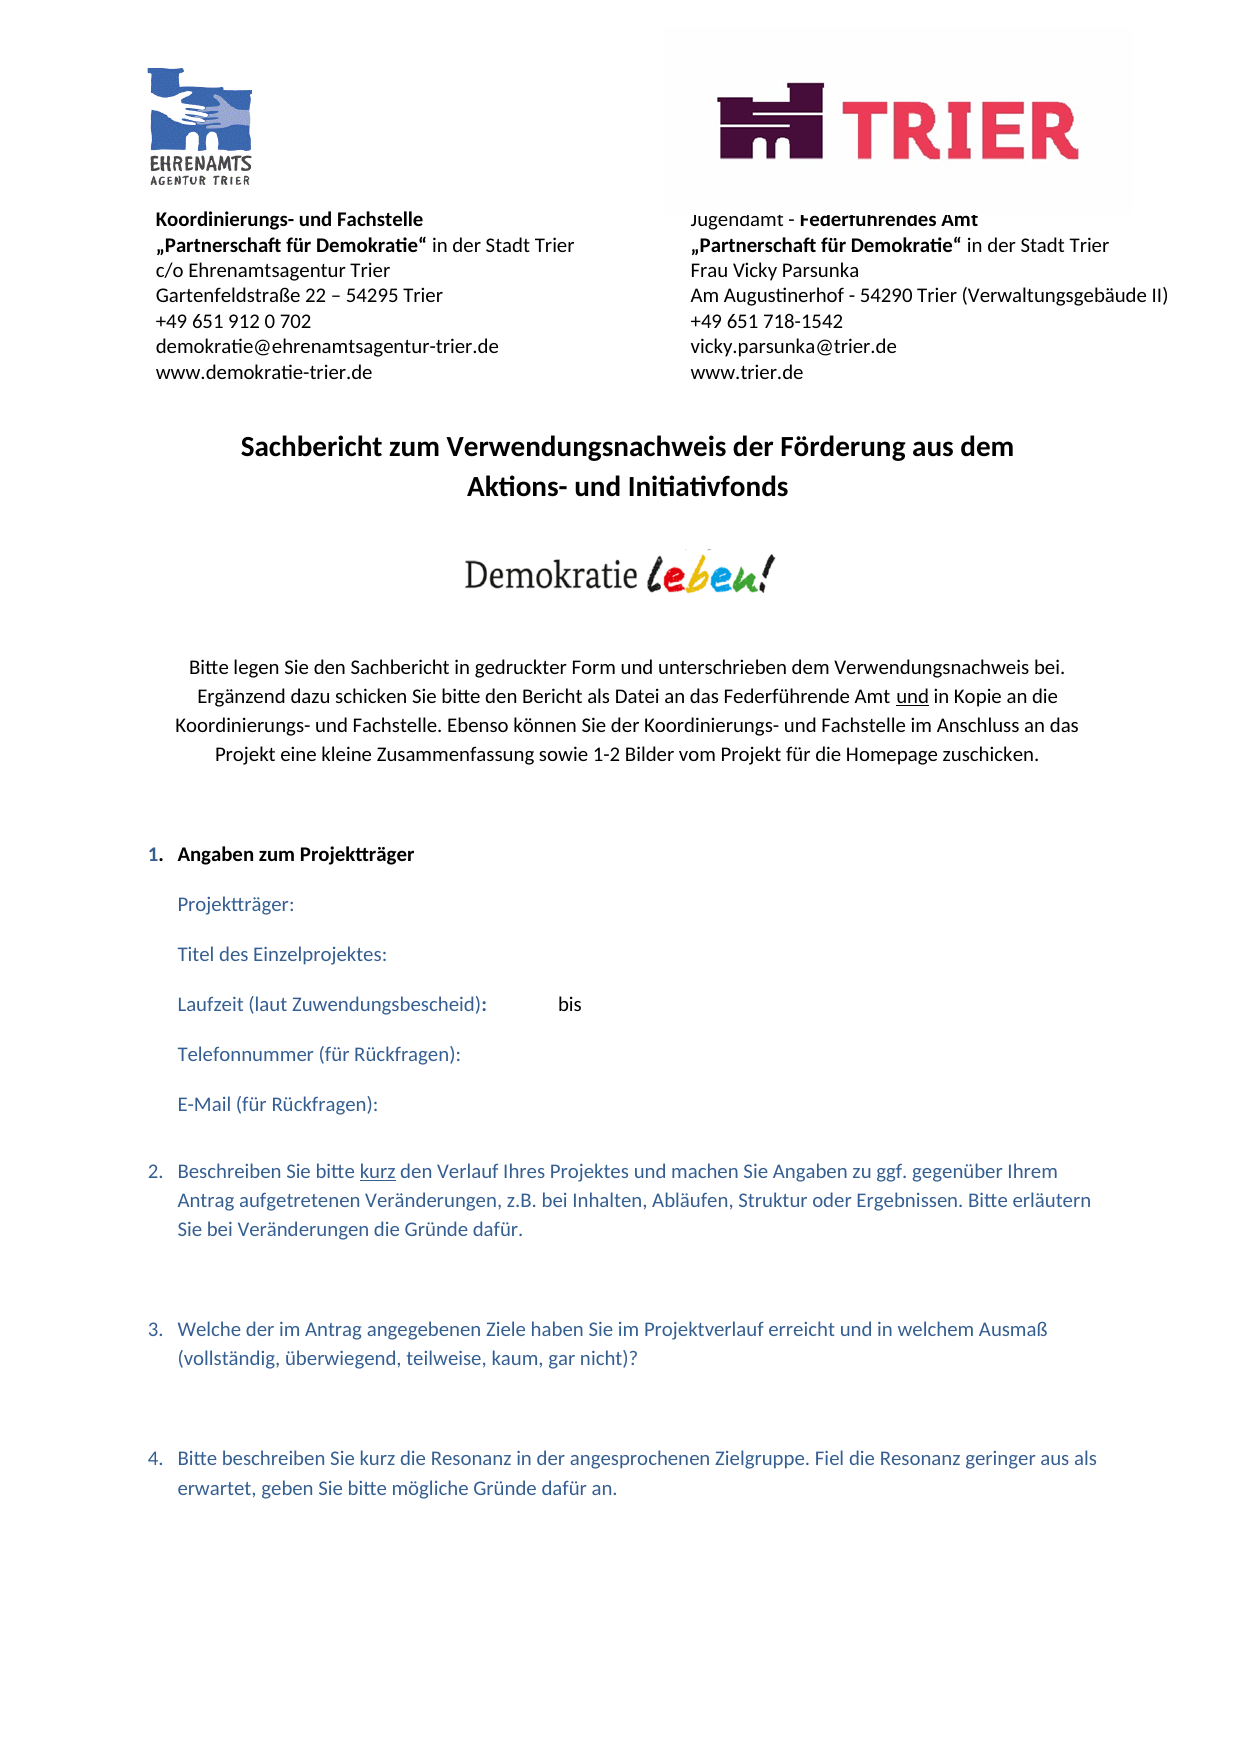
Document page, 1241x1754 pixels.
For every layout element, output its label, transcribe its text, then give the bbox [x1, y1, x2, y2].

picture [147, 68, 252, 185]
text Sachbericht zum Verwendungsnachweis der Förderung aus dem Aktions- und Initiativfonds [148, 428, 1107, 504]
picture [442, 549, 799, 626]
table_header Jugendamt - Federführendes Amt „Partnerschaft für Demokratie“ in der Stadt Trier Frau Vicky Parsunka Am Augustinerhof - 54290 Trier (Verwaltungsgebäude II) +49 651 718-1542 vicky.parsunka@trier.de www.trier.de [646, 206, 1192, 384]
text 2. Beschreiben Sie bitte kurz den Verlauf Ihres Projektes und machen Sie Angaben zu ggf. gegenüber Ihrem Antrag aufgetretenen Veränderungen, z.B. bei Inhalten, Abläufen, Struktur oder Ergebnissen. Bitte erläutern Sie bei Veränderungen die Gründe dafür. [148, 1158, 1107, 1242]
text Laufzeit (laut Zuwendungsbescheid): bis [177, 991, 1181, 1017]
text Bitte legen Sie den Sachbericht in gedruckter Form und unterschrieben dem Verwendungsnachweis bei. Ergänzend dazu schicken Sie bitte den Bericht als Datei an das Federführende Amt und in Kopie an die Koordinierungs- und Fachstelle. Ebenso können Sie der Koordinierungs- und Fachstelle im Anschluss an das Projekt eine kleine Zusammenfassung sowie 1-2 Bilder vom Projekt für die Homepage zuschicken. [148, 654, 1107, 767]
text Telefonnummer (für Rückfragen): [177, 1041, 1107, 1067]
text 1. Angaben zum Projektträger [148, 841, 1107, 867]
picture [663, 26, 1134, 215]
text E-Mail (für Rückfragen): [177, 1091, 1107, 1117]
text Titel des Einzelprojektes: [177, 941, 1107, 967]
text 4. Bitte beschreiben Sie kurz die Resonanz in der angesprochenen Zielgruppe. Fiel die Resonanz geringer aus als erwartet, geben Sie bitte mögliche Gründe dafür an. [148, 1446, 1107, 1500]
text 3. Welche der im Antrag angegebenen Ziele haben Sie im Projektverlauf erreicht und in welchem Ausmaß (vollständig, überwiegend, teilweise, kaum, gar nicht)? [148, 1316, 1107, 1371]
text Projektträger: [177, 891, 1107, 917]
table_header Koordinierungs- und Fachstelle „Partnerschaft für Demokratie“ in der Stadt Trier c/o Ehrenamtsagentur Trier Gartenfeldstraße 22 – 54295 Trier +49 651 912 0 702 demokratie@ehrenamtsagentur-trier.de www.demokratie-trier.de [148, 206, 646, 384]
